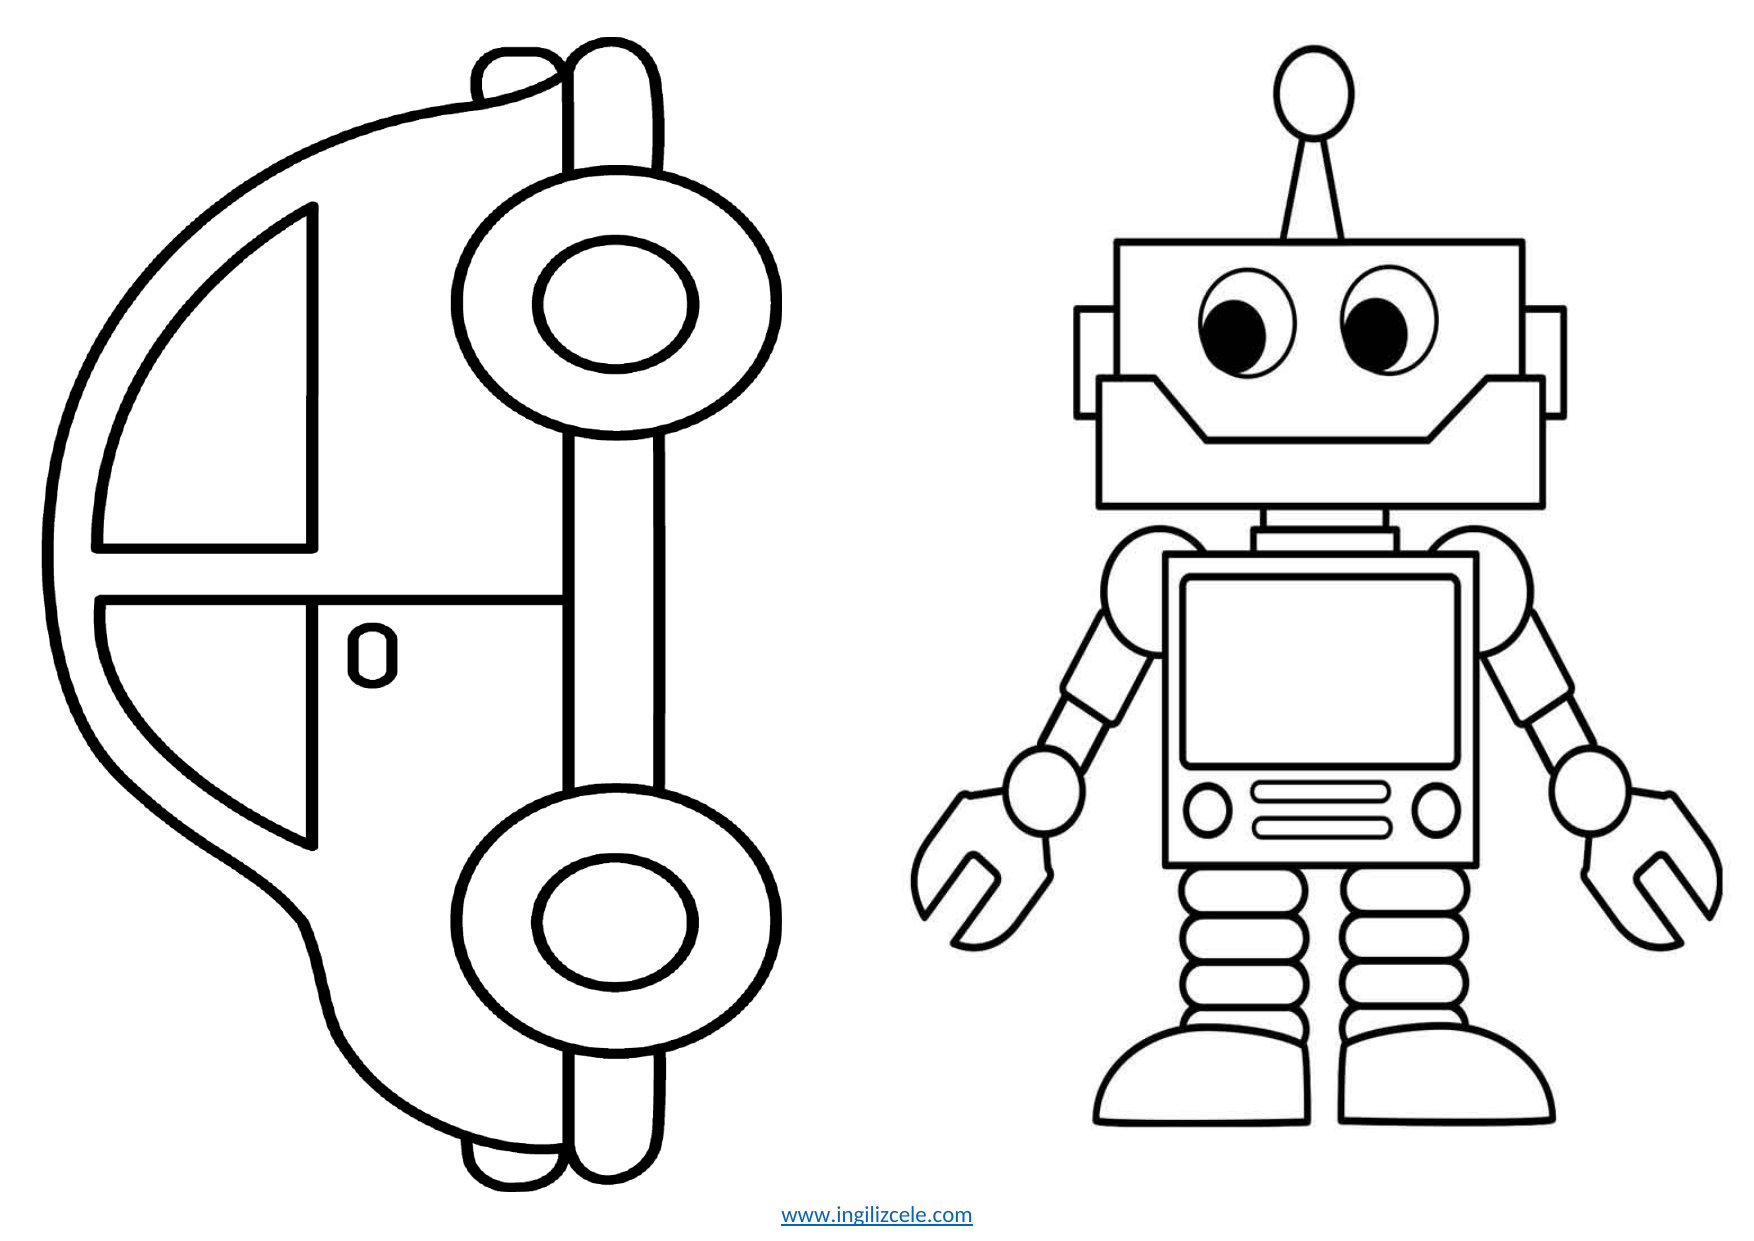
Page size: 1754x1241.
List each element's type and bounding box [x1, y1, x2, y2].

picture [42, 38, 782, 1192]
picture [893, 23, 1744, 1147]
